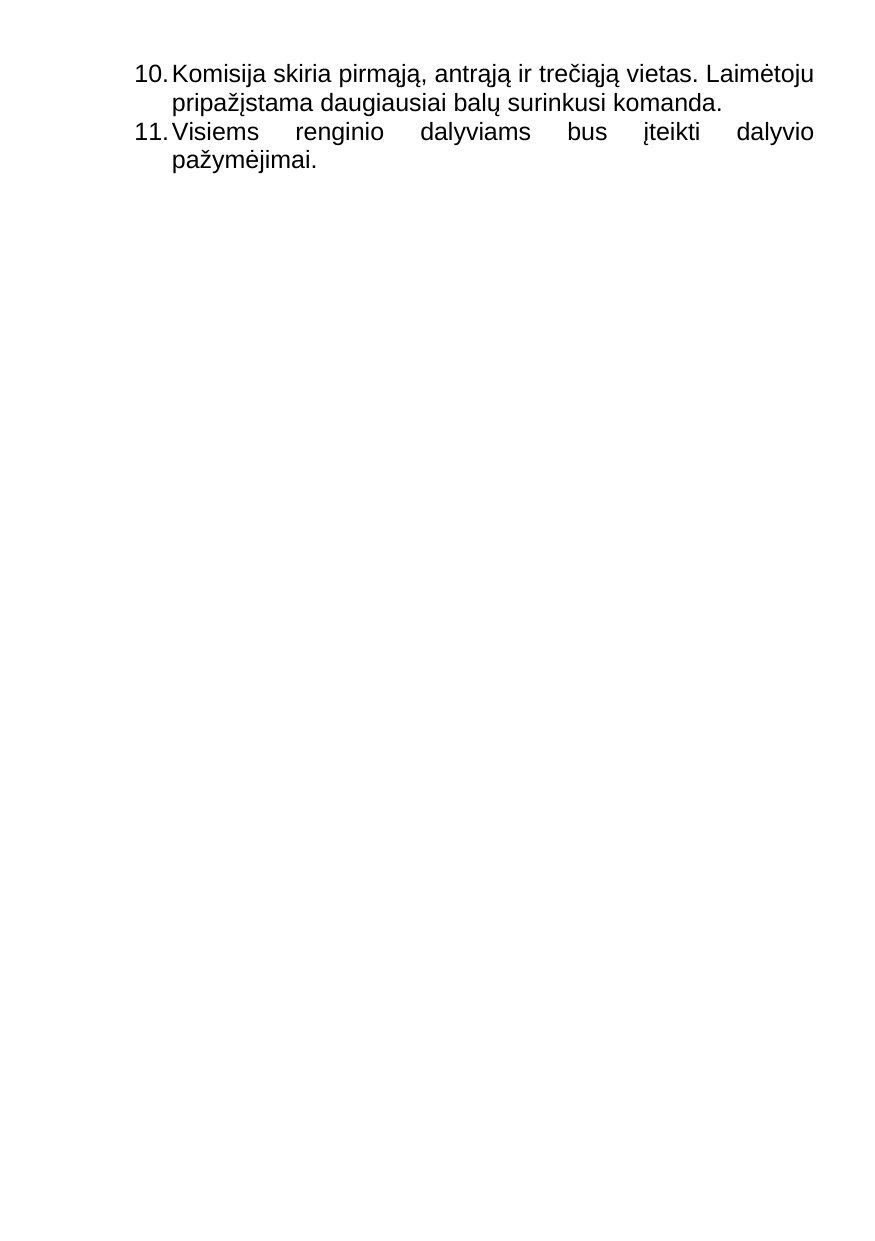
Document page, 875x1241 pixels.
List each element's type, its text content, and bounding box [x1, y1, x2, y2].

list Komisija skiria pirmąją, antrąją ir trečiąją vietas. Laimėtoju pripažįstama daugiausiai balų surinkusi komanda. [134, 59, 815, 117]
list Visiems renginio dalyviams bus įteikti dalyvio pažymėjimai. [134, 117, 815, 174]
